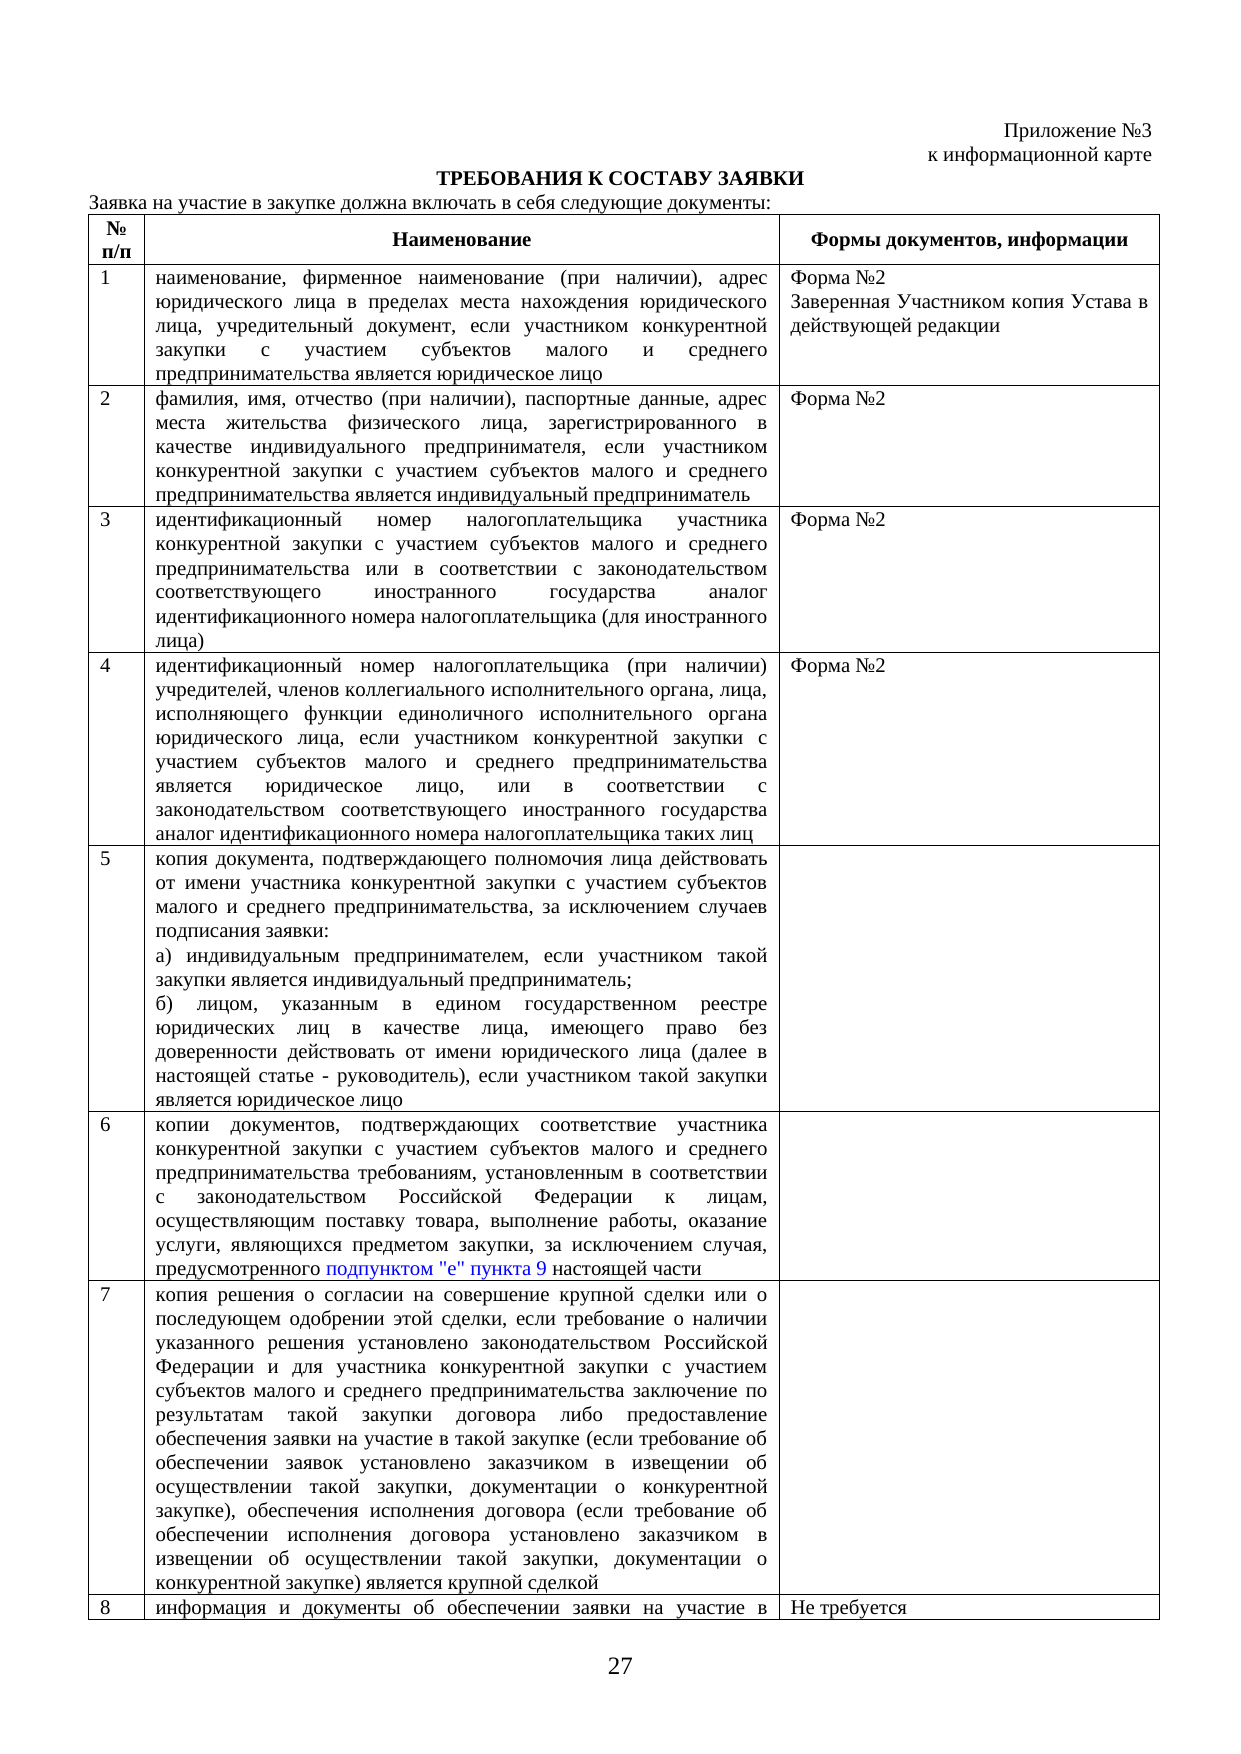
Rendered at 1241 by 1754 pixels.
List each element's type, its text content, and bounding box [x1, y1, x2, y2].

table_cell 3 [89, 507, 144, 652]
table_header Формы документов, информации [780, 215, 1159, 263]
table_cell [145, 1595, 779, 1619]
table_header Наименование [145, 215, 779, 263]
table_cell [780, 846, 1159, 1111]
table_cell [780, 1112, 1159, 1280]
text Приложение №3 к информационной карте [89, 118, 1152, 166]
table_cell 7 [89, 1281, 144, 1594]
table_cell копия решения о согласии на совершение крупной сделки или о последующем одобрении этой сделки, если требование о наличии указанного решения установлено законодательством Российской Федерации и для участника конкурентной закупки с участием субъектов малого и среднего предпринимательства заключение по результатам такой закупки договора либо предоставление обеспечения заявки на участие в такой закупке (если требование об обеспечении заявок установлено заказчиком в извещении об осуществлении такой закупки, документации о конкурентной закупке), обеспечения исполнения договора (если требование об обеспечении исполнения договора установлено заказчиком в извещении об осуществлении такой закупки, документации о конкурентной закупке) является крупной сделкой [145, 1281, 779, 1594]
text Заявка на участие в закупке должна включать в себя следующие документы: [89, 190, 1152, 214]
table_cell идентификационный номер налогоплательщика (при наличии) учредителей, членов коллегиального исполнительного органа, лица, исполняющего функции единоличного исполнительного органа юридического лица, если участником конкурентной закупки с участием субъектов малого и среднего предпринимательства является юридическое лицо, или в соответствии с законодательством соответствующего иностранного государства аналог идентификационного номера налогоплательщика таких лиц [145, 653, 779, 845]
text ТРЕБОВАНИЯ К СОСТАВУ ЗАЯВКИ [89, 166, 1152, 190]
table_cell 1 [89, 265, 144, 385]
table_cell фамилия, имя, отчество (при наличии), паспортные данные, адрес места жительства физического лица, зарегистрированного в качестве индивидуального предпринимателя, если участником конкурентной закупки с участием субъектов малого и среднего предпринимательства является индивидуальный предприниматель [145, 386, 779, 506]
table_cell копия документа, подтверждающего полномочия лица действовать от имени участника конкурентной закупки с участием субъектов малого и среднего предпринимательства, за исключением случаев подписания заявки: а) индивидуальным предпринимателем, если участником такой закупки является индивидуальный предприниматель; б) лицом, указанным в едином государственном реестре юридических лиц в качестве лица, имеющего право без доверенности действовать от имени юридического лица (далее в настоящей статье - руководитель), если участником такой закупки является юридическое лицо [145, 846, 779, 1111]
table_cell 2 [89, 386, 144, 506]
table_cell 4 [89, 653, 144, 845]
table_cell [780, 1281, 1159, 1594]
table_header № п/п [89, 215, 144, 263]
table_cell 8 [89, 1595, 144, 1619]
table_cell Форма №2 [780, 507, 1159, 652]
table_cell Форма №2 Заверенная Участником копия Устава в действующей редакции [780, 265, 1159, 385]
table_cell копии документов, подтверждающих соответствие участника конкурентной закупки с участием субъектов малого и среднего предпринимательства требованиям, установленным в соответствии с законодательством Российской Федерации к лицам, осуществляющим поставку товара, выполнение работы, оказание услуги, являющихся предметом закупки, за исключением случая, предусмотренного подпунктом "е" пункта 9 настоящей части [145, 1112, 779, 1280]
table_cell 6 [89, 1112, 144, 1280]
table_cell наименование, фирменное наименование (при наличии), адрес юридического лица в пределах места нахождения юридического лица, учредительный документ, если участником конкурентной закупки с участием субъектов малого и среднего предпринимательства является юридическое лицо [145, 265, 779, 385]
table_cell идентификационный номер налогоплательщика участника конкурентной закупки с участием субъектов малого и среднего предпринимательства или в соответствии с законодательством соответствующего иностранного государства аналог идентификационного номера налогоплательщика (для иностранного лица) [145, 507, 779, 652]
table_cell Не требуется [780, 1595, 1159, 1619]
table_cell Форма №2 [780, 653, 1159, 845]
table_cell 5 [89, 846, 144, 1111]
table_cell Форма №2 [780, 386, 1159, 506]
